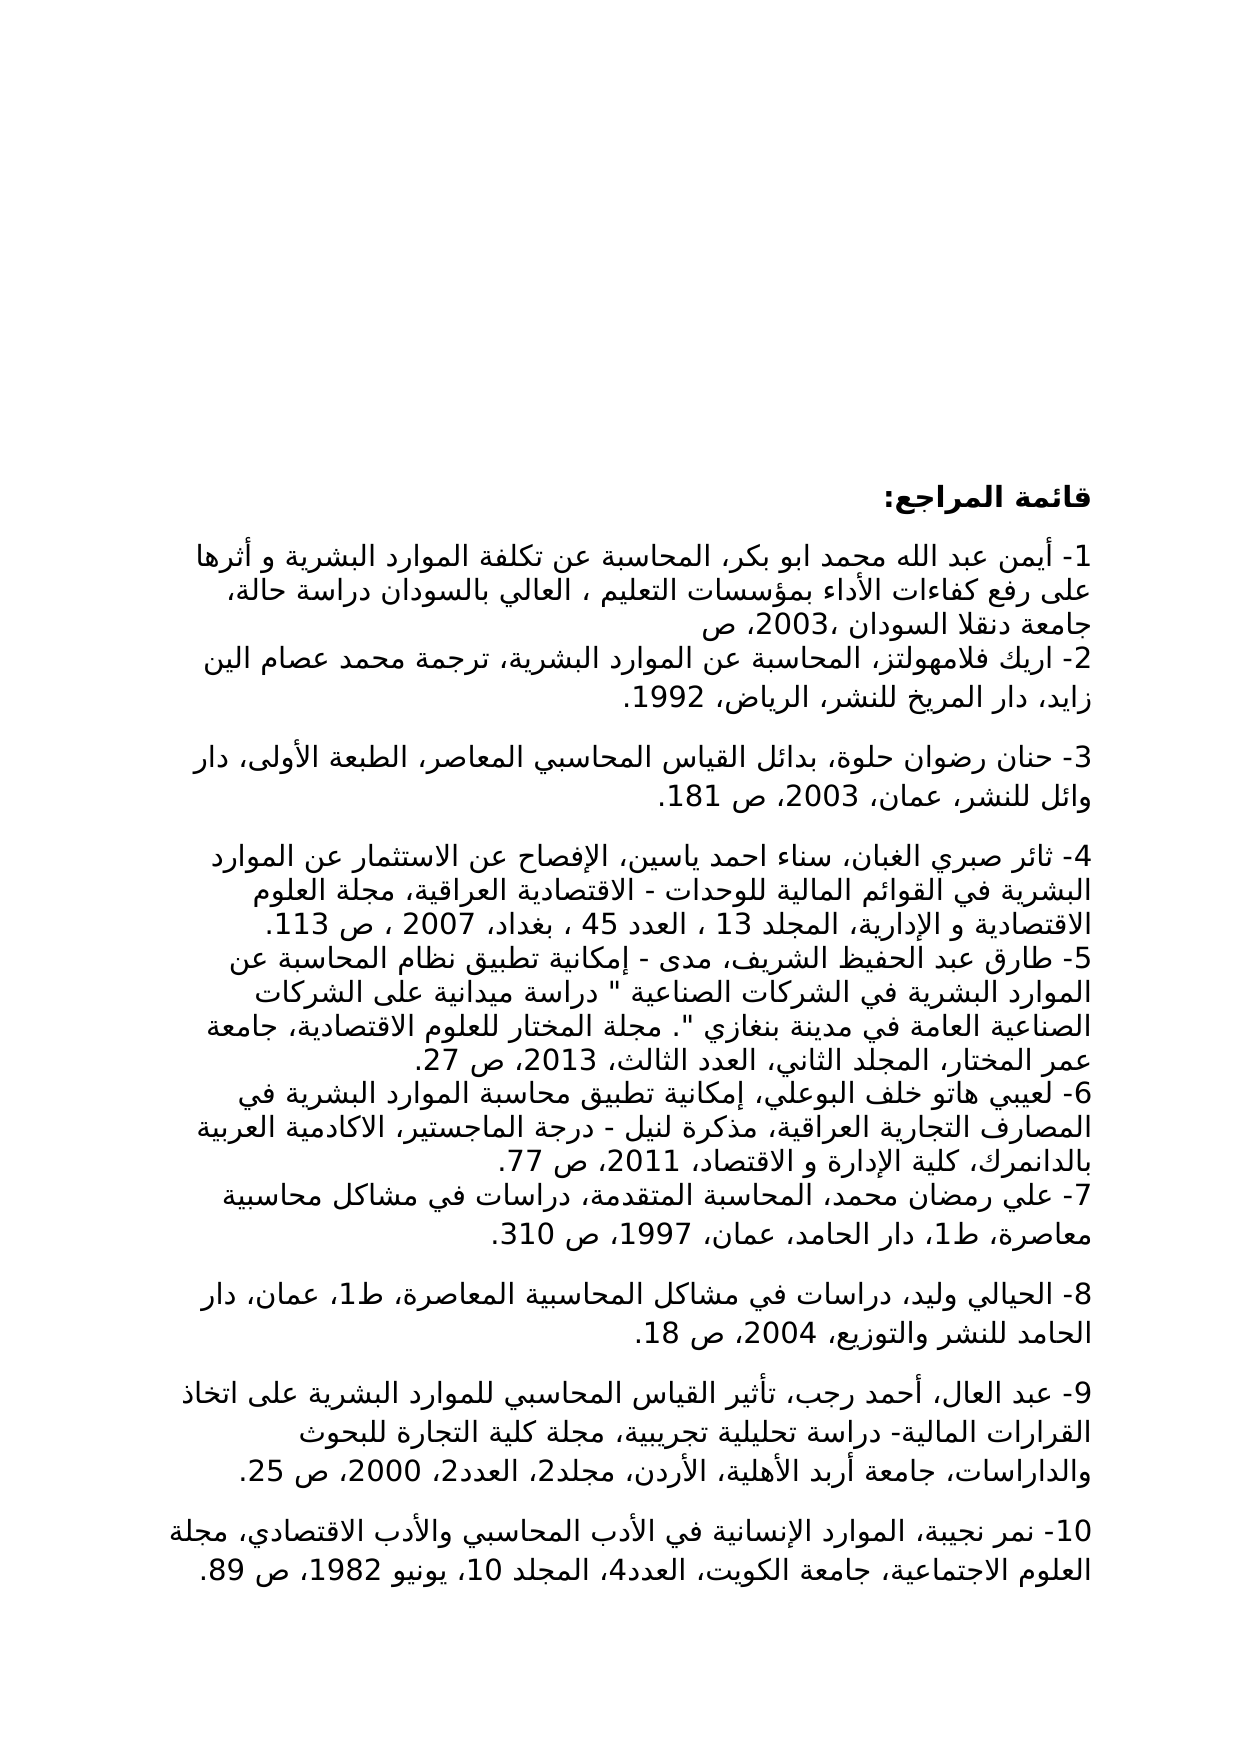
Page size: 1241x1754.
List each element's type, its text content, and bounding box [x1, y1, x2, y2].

text 9- عبد العال، أحمد رجب، تأثير القياس المحاسبي للموارد البشرية على اتخاذ القرارات المالية- دراسة تحليلية تجريبية، مجلة كلية التجارة للبحوث والداراسات، جامعة أربد الأهلية، الأردن، مجلد2، العدد2، 2000، ص 25. [148, 1376, 1093, 1488]
text 8- الحيالي وليد، دراسات في مشاكل المحاسبية المعاصرة، ط1، عمان، دار الحامد للنشر والتوزيع، 2004، ص 18. [148, 1277, 1093, 1350]
text 2- اريك فلامهولتز، المحاسبة عن الموارد البشرية، ترجمة محمد عصام الين زايد، دار المريخ للنشر، الرياض، 1992. [148, 642, 1093, 714]
text قائمة المراجع: [148, 480, 1093, 514]
text 4- ثائر صبري الغبان، سناء احمد ياسين، الإفصاح عن الاستثمار عن الموارد البشرية في القوائم المالية للوحدات - الاقتصادية العراقية، مجلة العلوم الاقتصادية و الإدارية، المجلد 13 ، العدد 45 ، بغداد، 2007 ، ص 113. [148, 839, 1093, 941]
text 7- علي رمضان محمد، المحاسبة المتقدمة، دراسات في مشاكل محاسبية معاصرة، ط1، دار الحامد، عمان، 1997، ص 310. [148, 1179, 1093, 1252]
text 3- حنان رضوان حلوة، بدائل القياس المحاسبي المعاصر، الطبعة الأولى، دار وائل للنشر، عمان، 2003، ص 181. [148, 740, 1093, 813]
text 6- لعيبي هاتو خلف البوعلي، إمكانية تطبيق محاسبة الموارد البشرية في المصارف التجارية العراقية، مذكرة لنيل - درجة الماجستير، الاكادمية العربية بالدانمرك، كلية الإدارة و الاقتصاد، 2011، ص 77. [148, 1077, 1093, 1179]
text 5- طارق عبد الحفيظ الشريف، مدى - إمكانية تطبيق نظام المحاسبة عن الموارد البشرية في الشركات الصناعية " دراسة ميدانية على الشركات الصناعية العامة في مدينة بنغازي ". مجلة المختار للعلوم الاقتصادية، جامعة عمر المختار، المجلد الثاني، العدد الثالث، 2013، ص 27. [148, 941, 1093, 1077]
text 1- أيمن عبد الله محمد ابو بكر، المحاسبة عن تكلفة الموارد البشرية و أثرها على رفع كفاءات الأداء بمؤسسات التعليم ، العالي بالسودان دراسة حالة، جامعة دنقلا السودان ،2003، ص [148, 540, 1093, 642]
text 10- نمر نجيبة، الموارد الإنسانية في الأدب المحاسبي والأدب الاقتصادي، مجلة العلوم الاجتماعية، جامعة الكويت، العدد4، المجلد 10، يونيو 1982، ص 89. [148, 1514, 1093, 1587]
